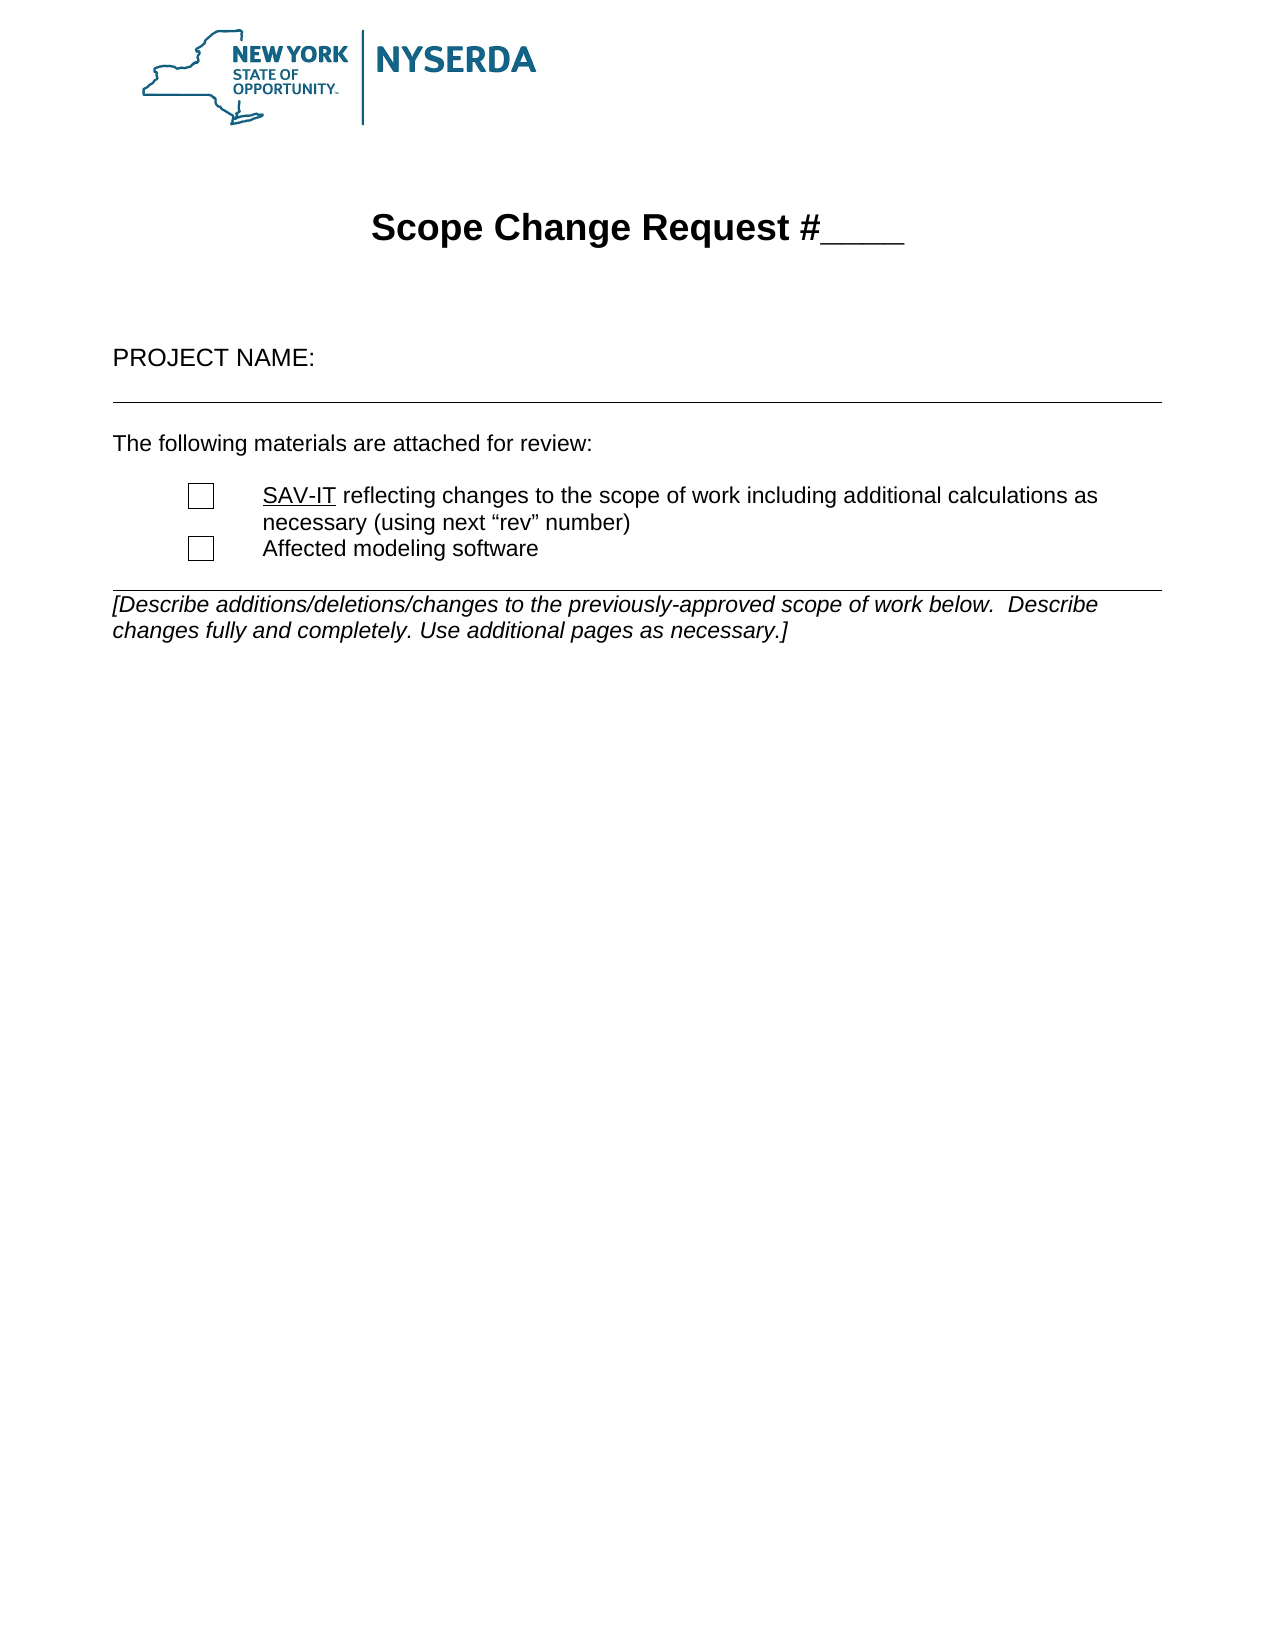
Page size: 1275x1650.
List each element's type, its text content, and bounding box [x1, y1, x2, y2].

text Scope Change Request #____ [112, 206, 1162, 249]
picture [142, 29, 571, 133]
text SAV-IT reflecting changes to the scope of work including additional calculations as necessary (using next “rev” number) [187, 482, 1162, 535]
text [Describe additions/deletions/changes to the previously-approved scope of work below. Describe changes fully and completely. Use additional pages as necessary.] [112, 591, 1162, 644]
text Affected modeling software [187, 535, 1162, 561]
text PROJECT NAME: [112, 343, 1162, 371]
text The following materials are attached for review: [112, 430, 1162, 456]
